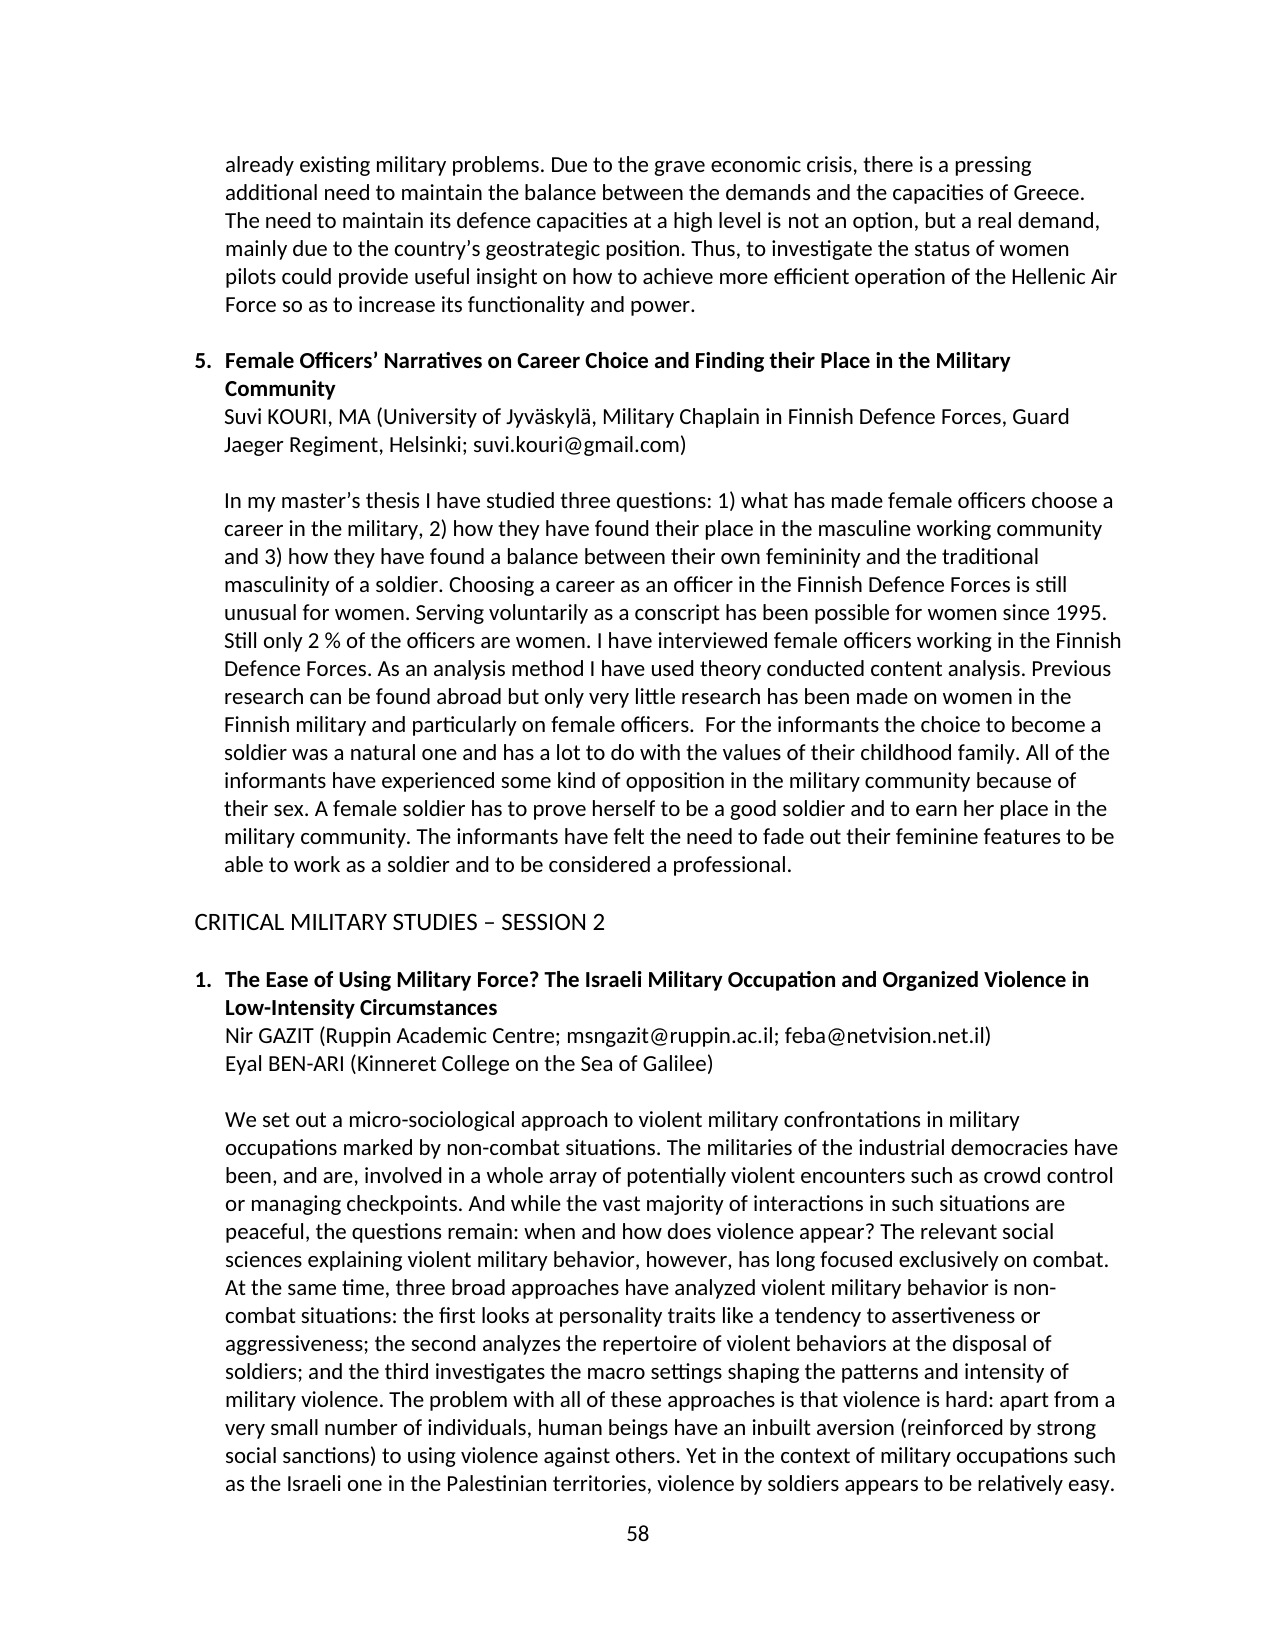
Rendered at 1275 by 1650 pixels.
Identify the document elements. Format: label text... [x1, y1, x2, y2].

text CRITICAL MILITARY STUDIES – SESSION 2 [150, 907, 1125, 937]
list Female Officers’ Narratives on Career Choice and Finding their Place in the Military Community [194, 346, 1125, 402]
text Suvi KOURI, MA (University of Jyväskylä, Military Chaplain in Finnish Defence Forces, Guard Jaeger Regiment, Helsinki; suvi.kouri@gmail.com) [224, 402, 1125, 458]
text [225, 150, 1125, 318]
text In my master’s thesis I have studied three questions: 1) what has made female officers choose a career in the military, 2) how they have found their place in the masculine working community and 3) how they have found a balance between their own femininity and the traditional masculinity of a soldier. Choosing a career as an officer in the Finnish Defence Forces is still unusual for women. Serving voluntarily as a conscript has been possible for women since 1995. Still only 2 % of the officers are women. I have interviewed female officers working in the Finnish Defence Forces. As an analysis method I have used theory conducted content analysis. Previous research can be found abroad but only very little research has been made on women in the Finnish military and particularly on female officers. For the informants the choice to become a soldier was a natural one and has a lot to do with the values of their childhood family. All of the informants have experienced some kind of opposition in the military community because of their sex. A female soldier has to prove herself to be a good soldier and to earn her place in the military community. The informants have felt the need to fade out their feminine features to be able to work as a soldier and to be considered a professional. [224, 486, 1125, 878]
list Eyal BEN-ARI (Kinneret College on the Sea of Galilee) [150, 1049, 1125, 1077]
list Nir GAZIT (Ruppin Academic Centre; msngazit@ruppin.ac.il; feba@netvision.net.il) [150, 1021, 1125, 1049]
list The Ease of Using Military Force? The Israeli Military Occupation and Organized Violence in Low-Intensity Circumstances [194, 965, 1125, 1021]
list We set out a micro-sociological approach to violent military confrontations in military occupations marked by non-combat situations. The militaries of the industrial democracies have been, and are, involved in a whole array of potentially violent encounters such as crowd control or managing checkpoints. And while the vast majority of interactions in such situations are peaceful, the questions remain: when and how does violence appear? The relevant social sciences explaining violent military behavior, however, has long focused exclusively on combat. At the same time, three broad approaches have analyzed violent military behavior is non-combat situations: the first looks at personality traits like a tendency to assertiveness or aggressiveness; the second analyzes the repertoire of violent behaviors at the disposal of soldiers; and the third investigates the macro settings shaping the patterns and intensity of military violence. The problem with all of these approaches is that violence is hard: apart from a very small number of individuals, human beings have an inbuilt aversion (reinforced by strong social sanctions) to using violence against others. Yet in the context of military occupations such as the Israeli one in the Palestinian territories, violence by soldiers appears to be relatively easy. [225, 1105, 1125, 1497]
